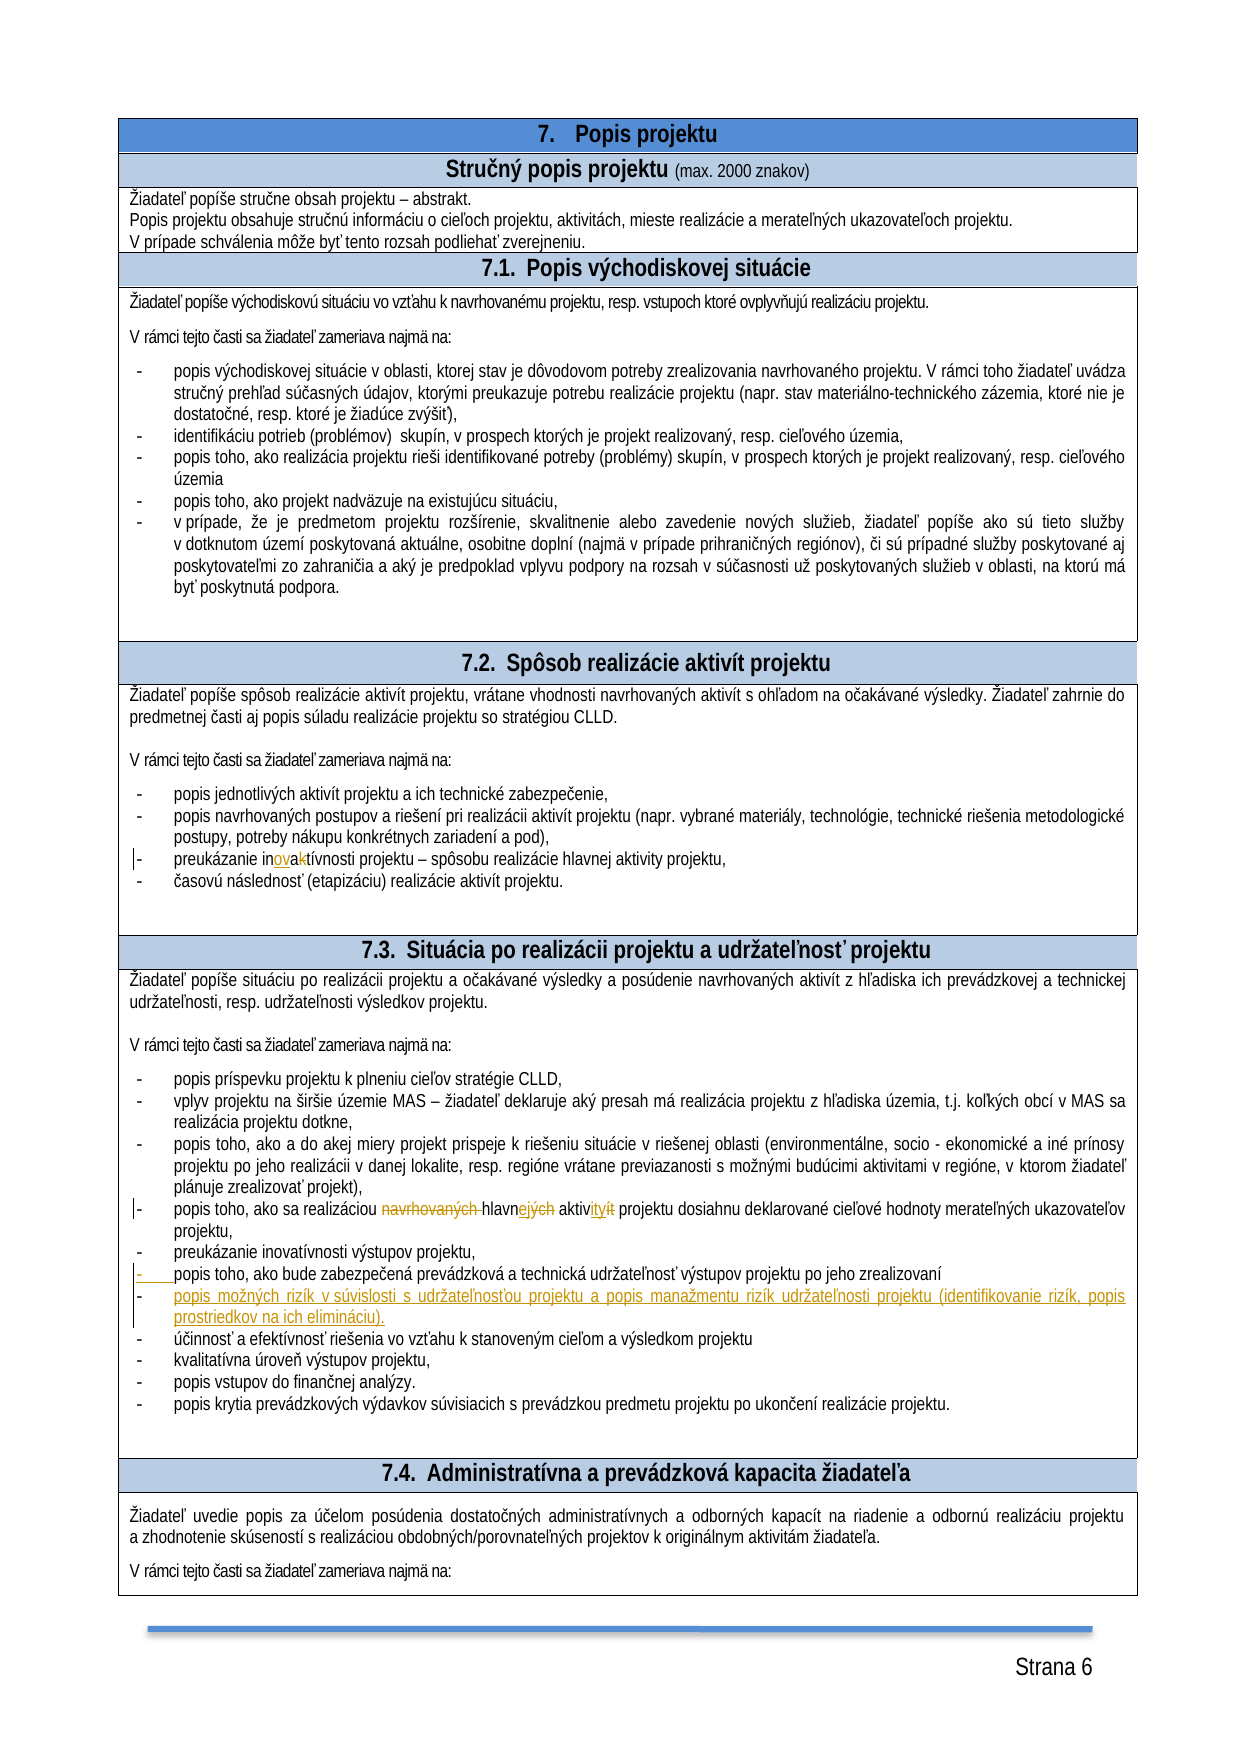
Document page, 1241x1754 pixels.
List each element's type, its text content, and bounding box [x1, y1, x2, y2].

table_cell Žiadateľ popíše situáciu po realizácii projektu a očakávané výsledky a posúdenie navrhovaných aktivít z hľadiska ich prevádzkovej a technickej udržateľnosti, resp. udržateľnosti výsledkov projektu. V rámci tejto časti sa žiadateľ zameriava najmä na: popis príspevku projektu k plneniu cieľov stratégie CLLD, vplyv projektu na širšie územie MAS – žiadateľ deklaruje aký presah má realizácia projektu z hľadiska územia, t.j. koľkých obcí v MAS sa realizácia projektu dotkne, popis toho, ako a do akej miery projekt prispeje k riešeniu situácie v riešenej oblasti (environmentálne, socio - ekonomické a iné prínosy projektu po jeho realizácii v danej lokalite, resp. regióne vrátane previazanosti s možnými budúcimi aktivitami v regióne, v ktorom žiadateľ plánuje zrealizovať projekt), popis toho, ako sa realizáciou hlavn aktiv projektu dosiahnu deklarované cieľové hodnoty merateľných ukazovateľov projektu, preukázanie inovatívnosti výstupov projektu, popis toho, ako bude zabezpečená prevádzková a technická udržateľnosť výstupov projektu po jeho zrealizovaní účinnosť a efektívnosť riešenia vo vzťahu k stanoveným cieľom a výsledkom projektu kvalitatívna úroveň výstupov projektu, popis vstupov do finančnej analýzy. popis krytia prevádzkových výdavkov súvisiacich s prevádzkou predmetu projektu po ukončení realizácie projektu. [119, 970, 1137, 1457]
table_cell Popis východiskovej situácie [119, 253, 1137, 286]
table_cell Administratívna a prevádzková kapacita žiadateľa [119, 1459, 1137, 1492]
table_header Popis projektu [119, 119, 1137, 152]
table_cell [119, 1493, 1137, 1594]
table_cell Spôsob realizácie aktivít projektu [119, 642, 1137, 684]
table_cell Žiadateľ popíše spôsob realizácie aktivít projektu, vrátane vhodnosti navrhovaných aktivít s ohľadom na očakávané výsledky. Žiadateľ zahrnie do predmetnej časti aj popis súladu realizácie projektu so stratégiou CLLD. V rámci tejto časti sa žiadateľ zameriava najmä na: popis jednotlivých aktivít projektu a ich technické zabezpečenie, popis navrhovaných postupov a riešení pri realizácii aktivít projektu (napr. vybrané materiály, technológie, technické riešenia metodologické postupy, potreby nákupu konkrétnych zariadení a pod), preukázanie inatívnosti projektu – spôsobu realizácie hlavnej aktivity projektu, časovú následnosť (etapizáciu) realizácie aktivít projektu. [119, 685, 1137, 934]
table_cell Žiadateľ popíše stručne obsah projektu – abstrakt. Popis projektu obsahuje stručnú informáciu o cieľoch projektu, aktivitách, mieste realizácie a merateľných ukazovateľoch projektu. V prípade schválenia môže byť tento rozsah podliehať zverejneniu. [119, 188, 1137, 252]
table_cell Stručný popis projektu (max. 2000 znakov) [119, 154, 1137, 187]
table_cell Situácia po realizácii projektu a udržateľnosť projektu [119, 936, 1137, 969]
table_cell Žiadateľ popíše východiskovú situáciu vo vzťahu k navrhovanému projektu, resp. vstupoch ktoré ovplyvňujú realizáciu projektu. V rámci tejto časti sa žiadateľ zameriava najmä na: popis východiskovej situácie v oblasti, ktorej stav je dôvodovom potreby zrealizovania navrhovaného projektu. V rámci toho žiadateľ uvádza stručný prehľad súčasných údajov, ktorými preukazuje potrebu realizácie projektu (napr. stav materiálno-technického zázemia, ktoré nie je dostatočné, resp. ktoré je žiadúce zvýšiť), identifikáciu potrieb (problémov) skupín, v prospech ktorých je projekt realizovaný, resp. cieľového územia, popis toho, ako realizácia projektu rieši identifikované potreby (problémy) skupín, v prospech ktorých je projekt realizovaný, resp. cieľového územia popis toho, ako projekt nadväzuje na existujúcu situáciu, v prípade, že je predmetom projektu rozšírenie, skvalitnenie alebo zavedenie nových služieb, žiadateľ popíše ako sú tieto služby v dotknutom území poskytovaná aktuálne, osobitne doplní (najmä v prípade prihraničných regiónov), či sú prípadné služby poskytované aj poskytovateľmi zo zahraničia a aký je predpoklad vplyvu podpory na rozsah v súčasnosti už poskytovaných služieb v oblasti, na ktorú má byť poskytnutá podpora. [119, 288, 1137, 641]
